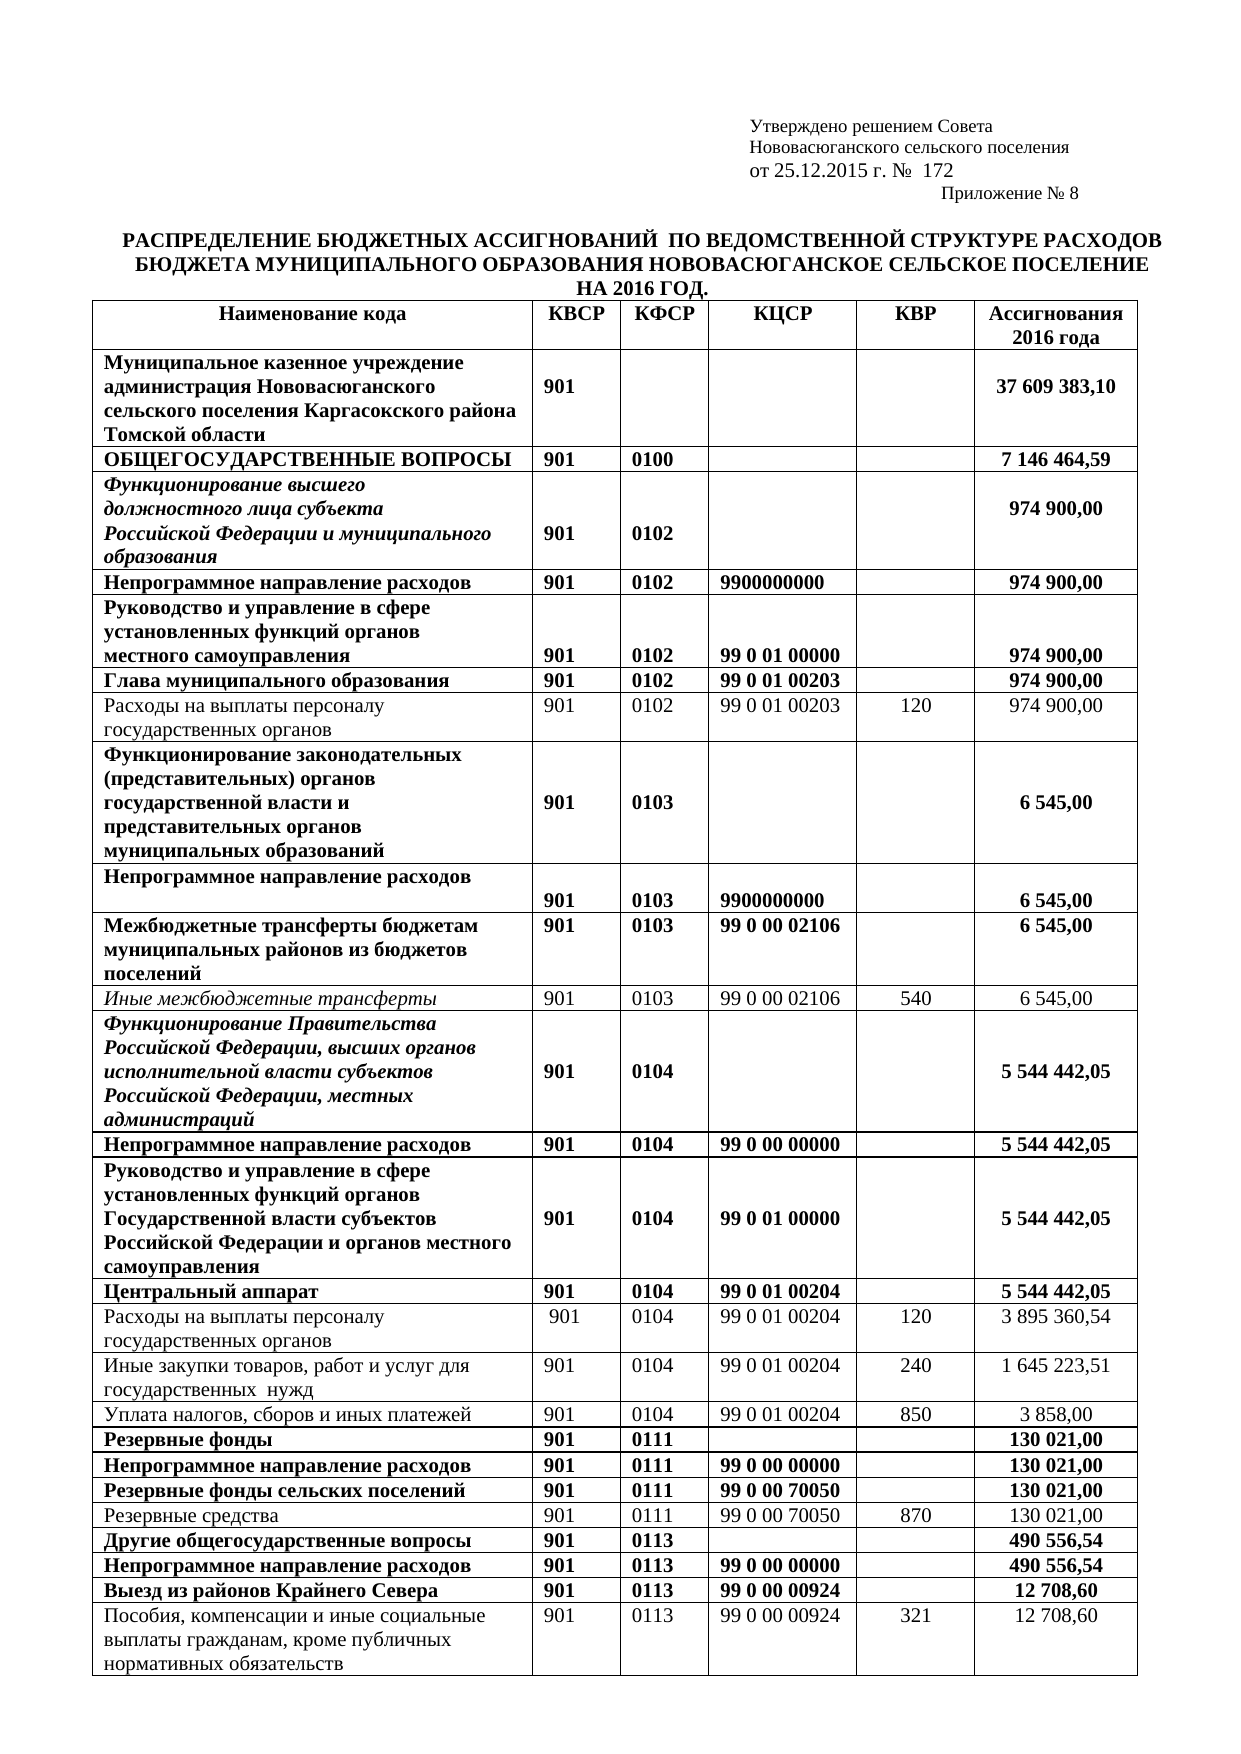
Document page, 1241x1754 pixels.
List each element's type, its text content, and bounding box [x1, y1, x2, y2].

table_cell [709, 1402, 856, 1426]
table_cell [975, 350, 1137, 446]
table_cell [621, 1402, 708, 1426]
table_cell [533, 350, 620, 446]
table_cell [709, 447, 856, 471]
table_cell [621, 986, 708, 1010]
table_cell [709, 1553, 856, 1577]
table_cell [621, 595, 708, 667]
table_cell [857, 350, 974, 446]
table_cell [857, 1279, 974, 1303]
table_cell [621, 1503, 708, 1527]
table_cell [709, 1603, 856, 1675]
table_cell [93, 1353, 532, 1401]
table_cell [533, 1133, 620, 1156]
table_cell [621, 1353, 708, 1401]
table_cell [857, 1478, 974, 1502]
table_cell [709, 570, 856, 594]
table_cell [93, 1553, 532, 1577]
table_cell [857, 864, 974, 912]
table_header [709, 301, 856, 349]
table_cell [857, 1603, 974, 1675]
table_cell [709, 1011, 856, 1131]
title Нововасюганского сельского поселения [103, 136, 1181, 158]
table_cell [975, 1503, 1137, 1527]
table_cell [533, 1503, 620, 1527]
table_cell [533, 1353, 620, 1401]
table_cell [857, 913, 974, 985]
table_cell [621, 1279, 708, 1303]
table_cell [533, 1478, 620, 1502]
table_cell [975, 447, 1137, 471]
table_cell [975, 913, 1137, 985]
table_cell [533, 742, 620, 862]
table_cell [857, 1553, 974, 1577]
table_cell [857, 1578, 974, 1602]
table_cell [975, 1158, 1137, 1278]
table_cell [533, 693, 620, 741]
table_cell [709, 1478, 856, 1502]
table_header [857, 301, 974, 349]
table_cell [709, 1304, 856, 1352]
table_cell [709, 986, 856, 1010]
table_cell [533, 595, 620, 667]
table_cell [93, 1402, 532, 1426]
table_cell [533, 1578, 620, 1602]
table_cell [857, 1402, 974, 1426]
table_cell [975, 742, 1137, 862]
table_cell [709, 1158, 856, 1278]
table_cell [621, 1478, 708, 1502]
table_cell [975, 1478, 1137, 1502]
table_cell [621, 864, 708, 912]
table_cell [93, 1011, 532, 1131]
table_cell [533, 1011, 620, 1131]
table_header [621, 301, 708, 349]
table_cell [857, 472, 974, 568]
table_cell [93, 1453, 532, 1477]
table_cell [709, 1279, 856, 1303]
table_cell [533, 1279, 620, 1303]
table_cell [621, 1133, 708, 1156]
title Приложение № 8 [103, 182, 1181, 203]
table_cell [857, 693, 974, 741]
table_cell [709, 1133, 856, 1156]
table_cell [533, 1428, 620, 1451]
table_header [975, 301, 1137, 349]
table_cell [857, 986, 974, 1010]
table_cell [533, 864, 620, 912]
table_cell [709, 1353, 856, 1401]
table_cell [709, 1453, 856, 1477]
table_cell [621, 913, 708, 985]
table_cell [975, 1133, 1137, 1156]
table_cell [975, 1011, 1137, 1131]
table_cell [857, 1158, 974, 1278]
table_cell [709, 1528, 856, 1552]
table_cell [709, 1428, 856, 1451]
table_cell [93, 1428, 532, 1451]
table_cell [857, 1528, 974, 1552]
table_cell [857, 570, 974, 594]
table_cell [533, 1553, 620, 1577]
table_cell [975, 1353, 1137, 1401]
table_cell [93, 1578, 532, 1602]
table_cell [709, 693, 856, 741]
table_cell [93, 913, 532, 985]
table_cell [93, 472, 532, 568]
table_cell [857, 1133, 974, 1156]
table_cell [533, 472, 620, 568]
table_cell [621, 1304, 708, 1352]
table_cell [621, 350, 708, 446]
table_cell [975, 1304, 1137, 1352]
title Утверждено решением Совета [103, 115, 1181, 136]
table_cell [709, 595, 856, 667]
title НА 2016 ГОД. [103, 276, 1181, 300]
title от 25.12.2015 г. № 172 [103, 158, 1181, 182]
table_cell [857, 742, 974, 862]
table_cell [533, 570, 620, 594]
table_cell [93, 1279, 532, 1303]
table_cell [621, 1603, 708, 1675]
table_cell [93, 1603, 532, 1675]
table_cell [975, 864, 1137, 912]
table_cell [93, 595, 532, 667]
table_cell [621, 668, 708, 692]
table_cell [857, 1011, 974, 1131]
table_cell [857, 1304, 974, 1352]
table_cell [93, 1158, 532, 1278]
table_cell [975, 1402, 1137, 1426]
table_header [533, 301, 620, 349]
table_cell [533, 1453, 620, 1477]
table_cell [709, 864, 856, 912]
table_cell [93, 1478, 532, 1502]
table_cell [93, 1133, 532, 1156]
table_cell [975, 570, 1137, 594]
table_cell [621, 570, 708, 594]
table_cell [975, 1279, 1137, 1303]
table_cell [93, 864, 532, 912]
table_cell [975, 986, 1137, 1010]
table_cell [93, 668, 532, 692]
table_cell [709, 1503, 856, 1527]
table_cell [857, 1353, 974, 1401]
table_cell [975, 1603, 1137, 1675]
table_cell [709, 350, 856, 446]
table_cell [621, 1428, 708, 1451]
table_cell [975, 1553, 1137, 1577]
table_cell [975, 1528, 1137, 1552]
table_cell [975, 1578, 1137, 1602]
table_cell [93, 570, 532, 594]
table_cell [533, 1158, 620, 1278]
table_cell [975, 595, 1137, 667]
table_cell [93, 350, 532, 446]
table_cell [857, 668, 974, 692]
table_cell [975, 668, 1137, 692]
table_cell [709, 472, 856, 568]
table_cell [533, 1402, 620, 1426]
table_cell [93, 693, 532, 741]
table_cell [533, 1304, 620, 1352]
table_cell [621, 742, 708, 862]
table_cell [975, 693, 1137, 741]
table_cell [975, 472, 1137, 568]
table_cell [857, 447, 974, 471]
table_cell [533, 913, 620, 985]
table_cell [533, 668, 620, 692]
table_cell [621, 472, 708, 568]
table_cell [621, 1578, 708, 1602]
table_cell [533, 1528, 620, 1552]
title РАСПРЕДЕЛЕНИЕ БЮДЖЕТНЫХ АССИГНОВАНИЙ ПО ВЕДОМСТВЕННОЙ СТРУКТУРЕ РАСХОДОВ БЮДЖЕТА МУНИЦИПАЛЬНОГО ОБРАЗОВАНИЯ НОВОВАСЮГАНСКОЕ СЕЛЬСКОЕ ПОСЕЛЕНИЕ [103, 227, 1181, 276]
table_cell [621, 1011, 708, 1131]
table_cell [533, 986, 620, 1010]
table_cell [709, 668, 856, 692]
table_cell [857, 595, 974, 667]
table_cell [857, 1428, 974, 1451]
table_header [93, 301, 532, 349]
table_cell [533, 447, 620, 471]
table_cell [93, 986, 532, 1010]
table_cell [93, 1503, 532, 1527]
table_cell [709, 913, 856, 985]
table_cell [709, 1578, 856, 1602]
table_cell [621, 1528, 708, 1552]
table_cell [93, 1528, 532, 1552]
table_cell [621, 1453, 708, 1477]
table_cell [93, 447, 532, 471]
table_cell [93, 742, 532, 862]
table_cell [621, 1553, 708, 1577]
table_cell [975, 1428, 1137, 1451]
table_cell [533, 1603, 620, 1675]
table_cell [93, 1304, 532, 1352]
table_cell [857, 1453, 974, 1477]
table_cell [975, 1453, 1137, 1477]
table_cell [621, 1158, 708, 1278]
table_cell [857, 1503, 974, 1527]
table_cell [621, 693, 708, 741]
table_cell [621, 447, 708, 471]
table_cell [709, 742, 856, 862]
